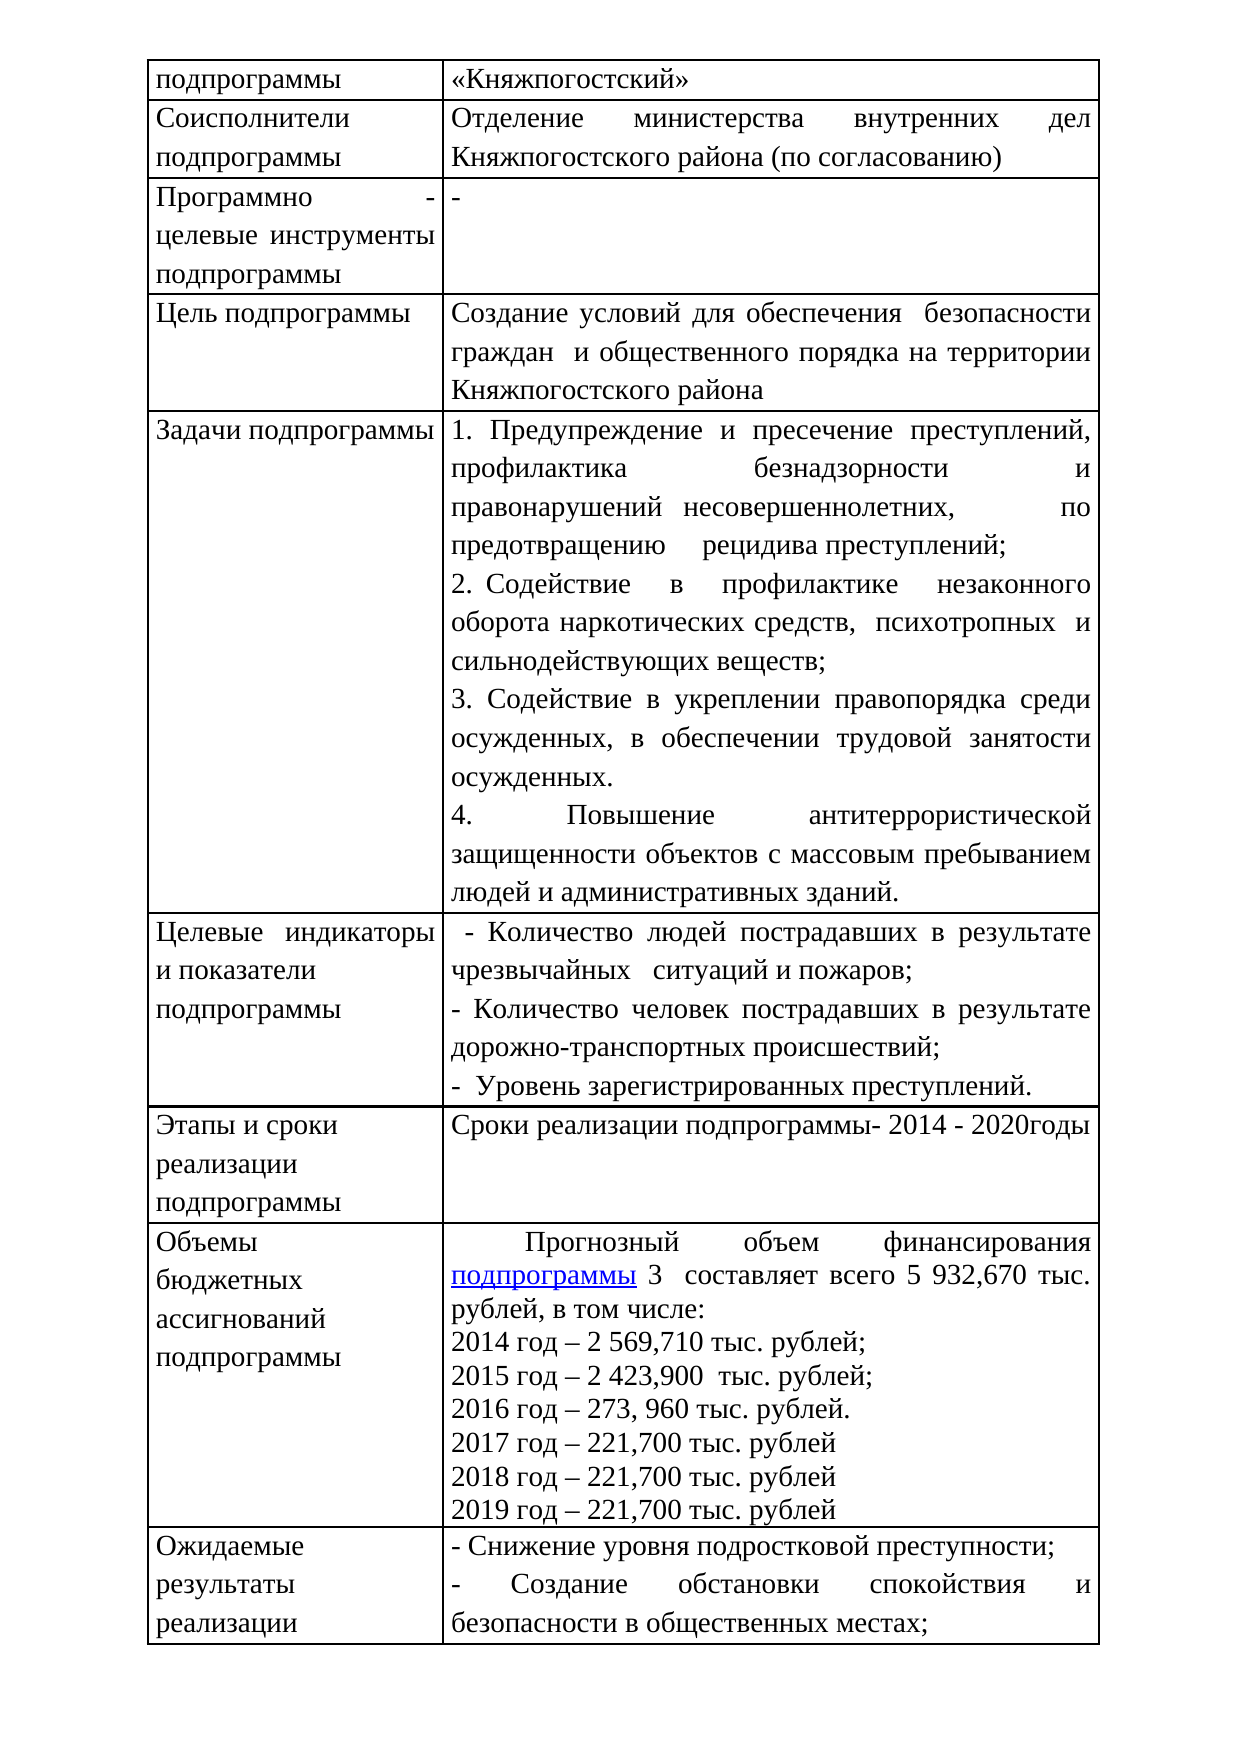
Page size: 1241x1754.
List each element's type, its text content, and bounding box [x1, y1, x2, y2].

table_cell 1. Предупреждение и пресечение преступлений, профилактика безнадзорности и правонарушений несовершеннолетних, по предотвращению рецидива преступлений; 2. Содействие в профилактике незаконного оборота наркотических средств, психотропных и сильнодействующих веществ; 3. Содействие в укреплении правопорядка среди осужденных, в обеспечении трудовой занятости осужденных. 4. Повышение антитеррористической защищенности объектов с массовым пребыванием людей и административных зданий. [444, 412, 1098, 912]
table_cell Задачи подпрограммы [149, 412, 442, 912]
table_cell - Количество людей пострадавших в результате чрезвычайных ситуаций и пожаров; - Количество человек пострадавших в результате дорожно-транспортных происшествий; - Уровень зарегистрированных преступлений. [444, 914, 1098, 1105]
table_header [444, 61, 1098, 98]
table_cell Отделение министерства внутренних дел Княжпогостского района (по согласованию) [444, 101, 1098, 177]
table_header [149, 61, 442, 98]
table_cell Прогнозный объем финансирования подпрограммы 3 составляет всего 5 932,670 тыс. рублей, в том числе: 2014 год – 2 569,710 тыс. рублей; 2015 год – 2 423,900 тыс. рублей; 2016 год – 273, 960 тыс. рублей. 2017 год – 221,700 тыс. рублей 2018 год – 221,700 тыс. рублей 2019 год – 221,700 тыс. рублей [444, 1224, 1098, 1526]
table_cell Соисполнители подпрограммы [149, 101, 442, 177]
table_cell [149, 1528, 442, 1642]
table_cell Объемы бюджетных ассигнований подпрограммы [149, 1224, 442, 1526]
table_cell Сроки реализации подпрограммы- 2014 - 2020годы [444, 1108, 1098, 1222]
table_cell Целевые индикаторы и показатели подпрограммы [149, 914, 442, 1105]
table_cell - [444, 179, 1098, 293]
table_cell Программно - целевые инструменты подпрограммы [149, 179, 442, 293]
table_cell Цель подпрограммы [149, 295, 442, 410]
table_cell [444, 1528, 1098, 1642]
table_cell Этапы и сроки реализации подпрограммы [149, 1108, 442, 1222]
table_cell Создание условий для обеспечения безопасности граждан и общественного порядка на территории Княжпогостского района [444, 295, 1098, 410]
